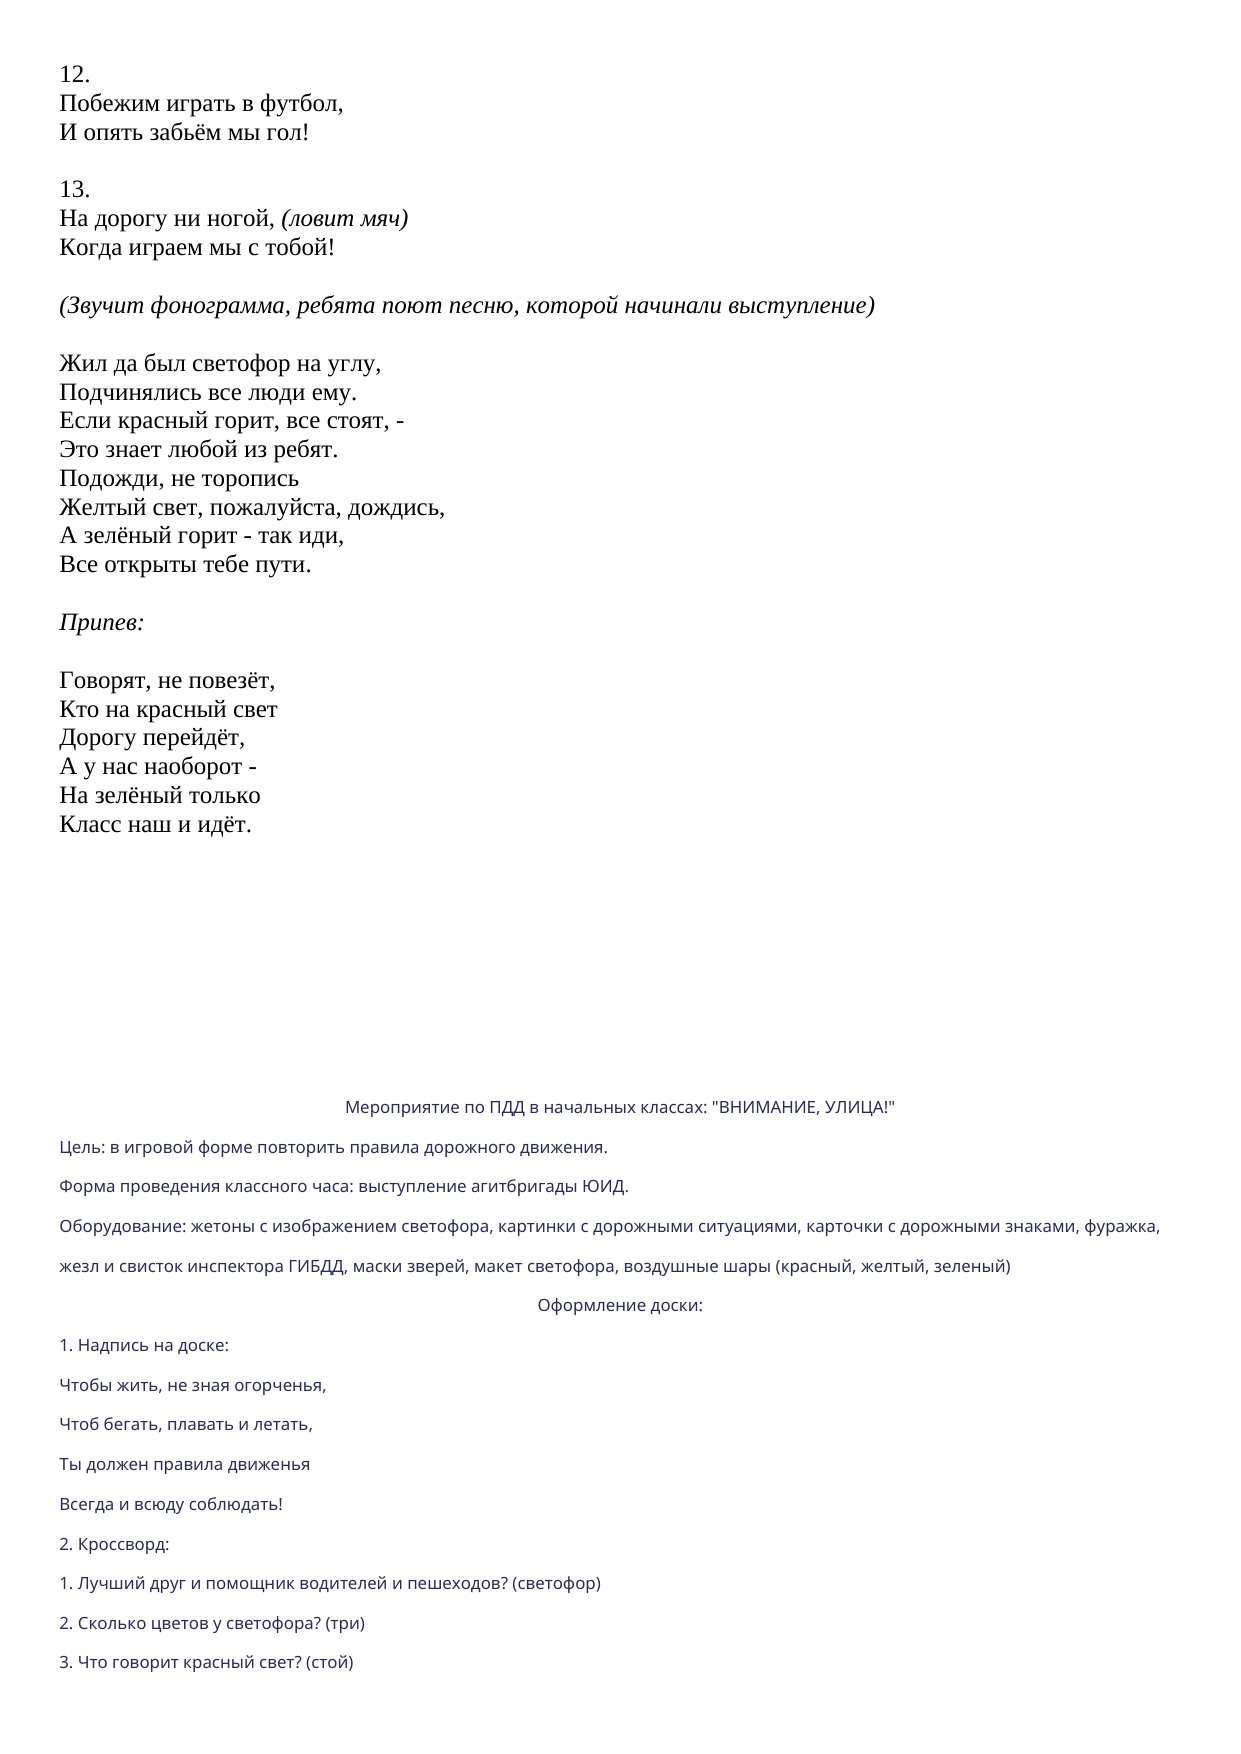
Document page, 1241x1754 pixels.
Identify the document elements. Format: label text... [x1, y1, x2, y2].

text 1. Надпись на доске: [59, 1317, 1181, 1356]
text Говорят, не повезёт, Кто на красный свет Дорогу перейдёт, А у нас наоборот - На зелёный только Класс наш и идёт. [59, 665, 1181, 837]
text Форма проведения классного часа: выступление агитбригады ЮИД. [59, 1158, 1181, 1198]
text 12. Побежим играть в футбол, И опять забьём мы гол! [59, 59, 1181, 145]
text 2. Сколько цветов у светофора? (три) [59, 1594, 1181, 1634]
text 1. Лучший друг и помощник водителей и пешеходов? (светофор) [59, 1555, 1181, 1594]
text 13. На дорогу ни ногой, (ловит мяч) Когда играем мы с тобой! [59, 174, 1181, 261]
text Мероприятие по ПДД в начальных классах: "ВНИМАНИЕ, УЛИЦА!" [59, 1079, 1181, 1118]
text 3. Что говорит красный свет? (стой) [59, 1634, 1181, 1674]
text Оформление доски: [59, 1277, 1181, 1317]
text Оборудование: жетоны с изображением светофора, картинки с дорожными ситуациями, карточки с дорожными знаками, фуражка, жезл и свисток инспектора ГИБДД, маски зверей, макет светофора, воздушные шары (красный, желтый, зеленый) [59, 1198, 1181, 1277]
text Цель: в игровой форме повторить правила дорожного движения. [59, 1118, 1181, 1158]
text (Звучит фонограмма, ребята поют песню, которой начинали выступление) [59, 290, 1181, 319]
text Чтобы жить, не зная огорченья, [59, 1356, 1181, 1396]
text 2. Кроссворд: [59, 1515, 1181, 1555]
text Всегда и всюду соблюдать! [59, 1476, 1181, 1515]
text Припев: [59, 607, 1181, 636]
text Жил да был светофор на углу, Подчинялись все люди ему. Если красный горит, все стоят, - Это знает любой из ребят. Подожди, не торопись Желтый свет, пожалуйста, дождись, А зелёный горит - так иди, Все открыты тебе пути. [59, 348, 1181, 578]
text Чтоб бегать, плавать и летать, [59, 1396, 1181, 1436]
text Ты должен правила движенья [59, 1436, 1181, 1476]
